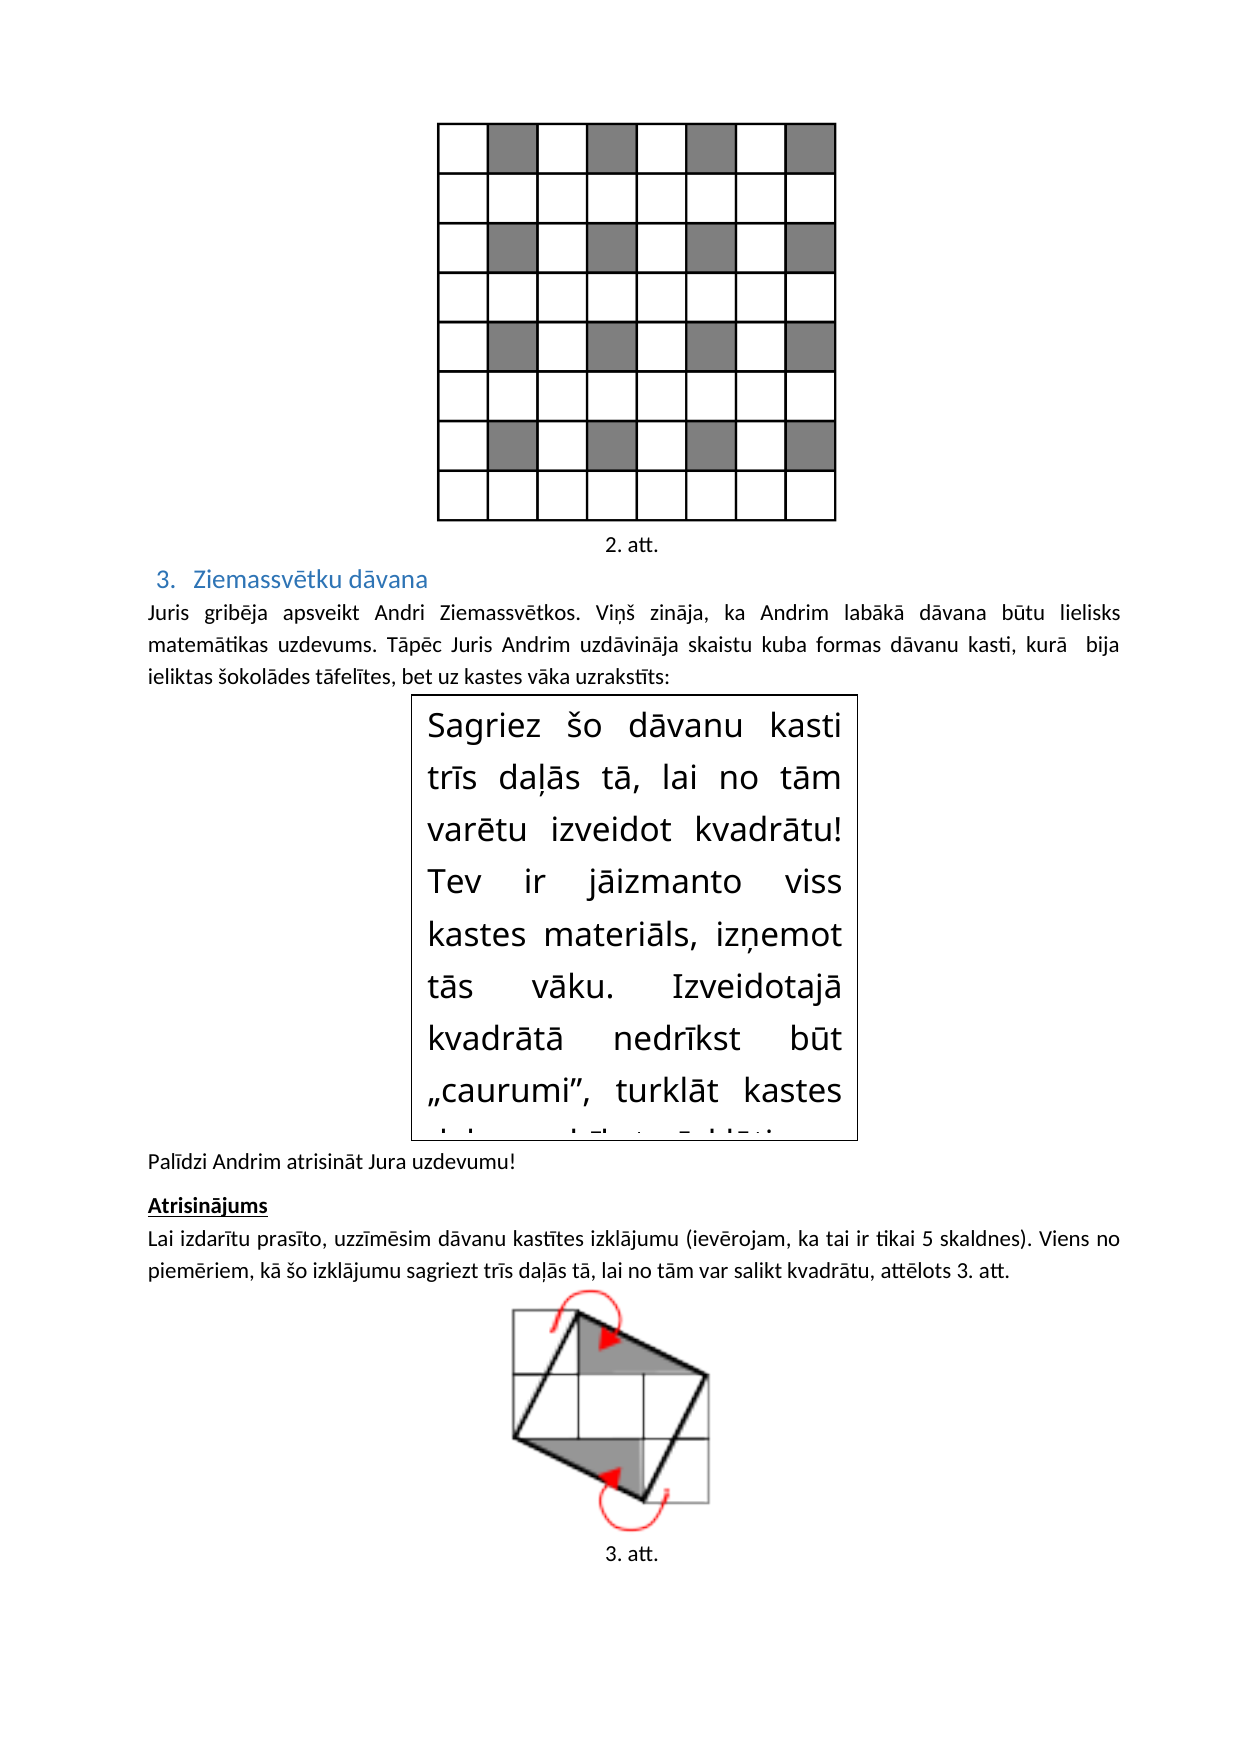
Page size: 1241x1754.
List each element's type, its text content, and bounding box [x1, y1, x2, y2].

text Palīdzi Andrim atrisināt Jura uzdevumu! [148, 1147, 1122, 1175]
picture [431, 118, 838, 526]
text 2. att. [142, 530, 1122, 558]
text Atrisinājums [148, 1192, 1122, 1219]
text Juris gribēja apsveikt Andri Ziemassvētkos. Viņš zināja, ka Andrim labākā dāvana būtu lielisks matemātikas uzdevums. Tāpēc Juris Andrim uzdāvināja skaistu kuba formas dāvanu kasti, kurā bija ieliktas šokolādes tāfelītes, bet uz kastes vāka uzrakstīts: [148, 598, 1122, 690]
text 3. att. [142, 1539, 1122, 1567]
text Lai izdarītu prasīto, uzzīmēsim dāvanu kastītes izklājumu (ievērojam, ka tai ir tikai 5 skaldnes). Viens no piemēriem, kā šo izklājumu sagriezt trīs daļās tā, lai no tām var salikt kvadrātu, attēlots 3. att. [148, 1224, 1122, 1284]
subtitle Ziemassvētku dāvana [156, 562, 1122, 595]
